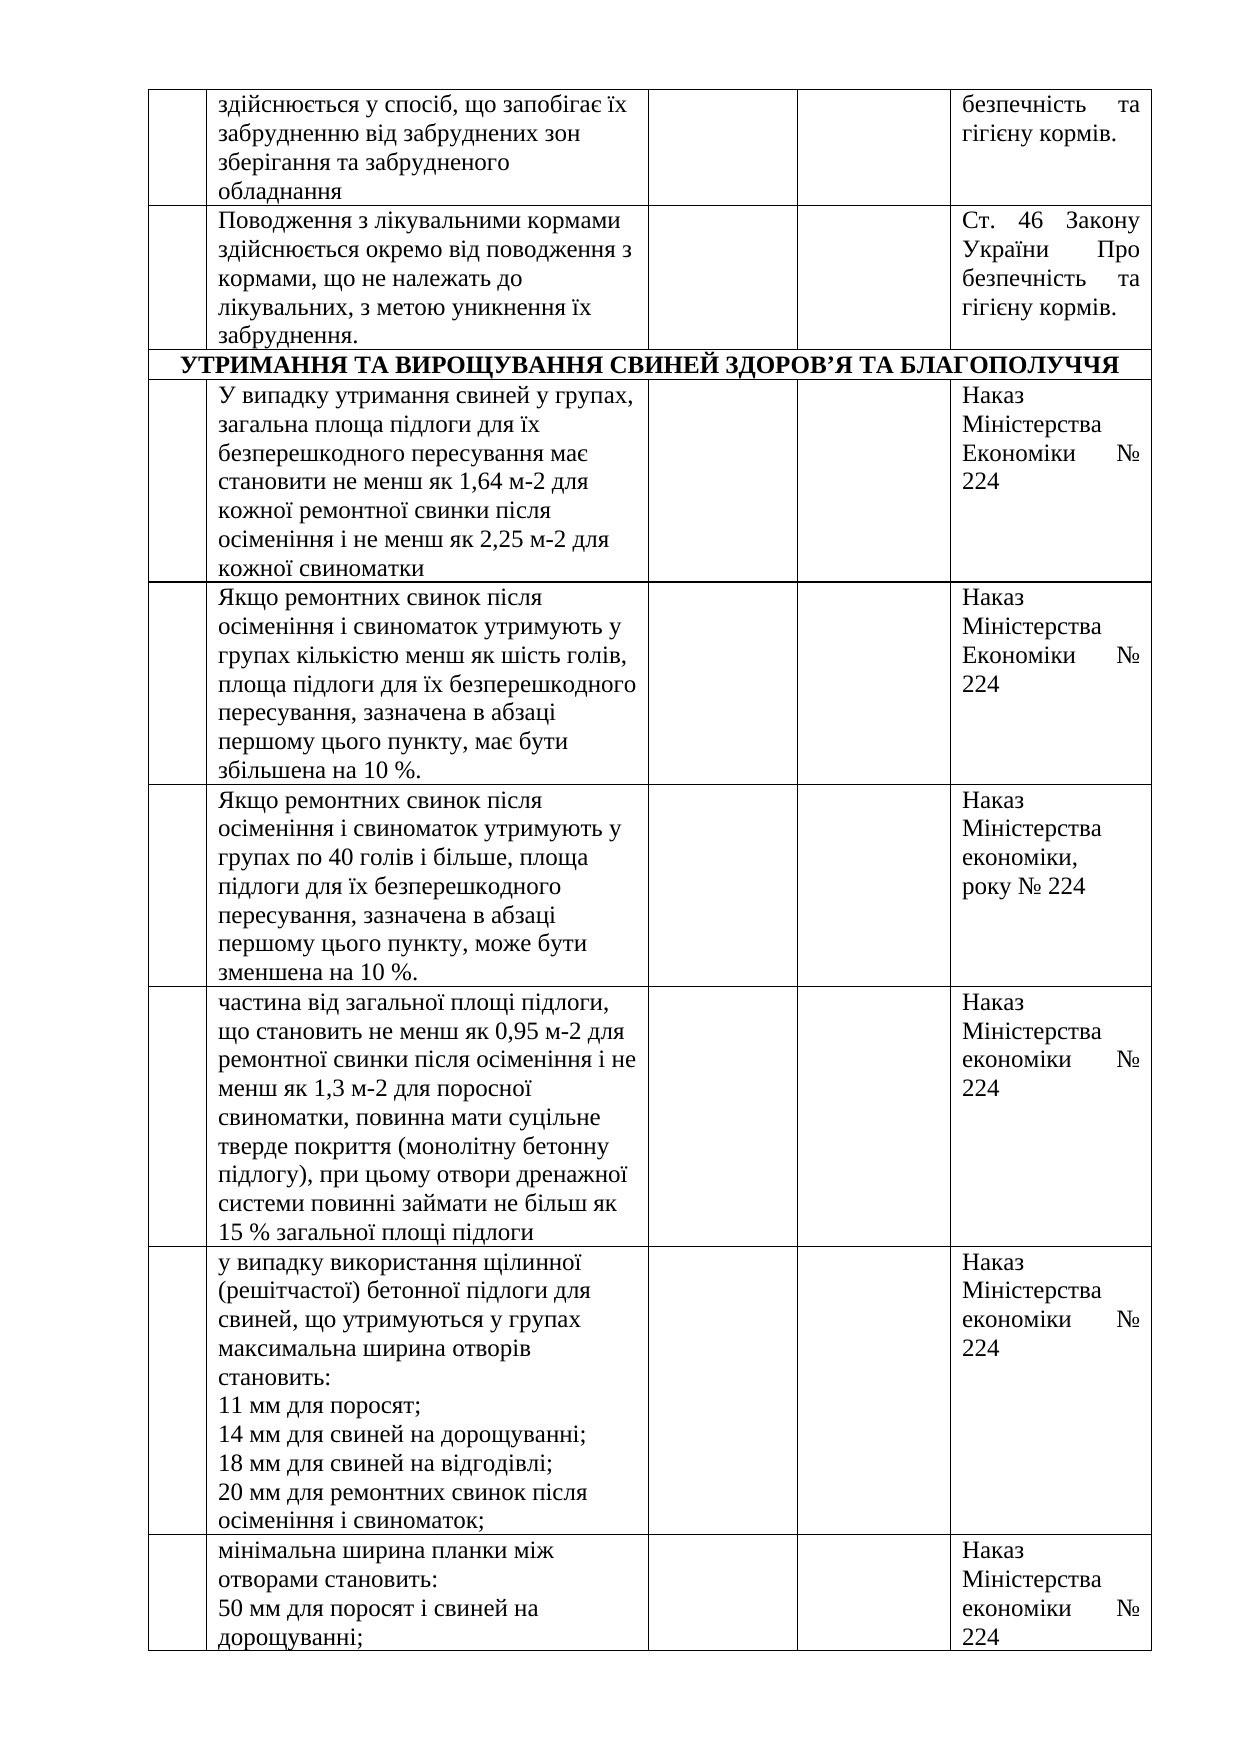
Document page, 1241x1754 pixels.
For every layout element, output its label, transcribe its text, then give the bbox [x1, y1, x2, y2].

table_cell Наказ Міністерства економіки № 224 [951, 1247, 1151, 1534]
table_cell [798, 583, 950, 784]
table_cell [951, 90, 1151, 204]
table_cell [649, 380, 797, 581]
table_cell [798, 1535, 950, 1650]
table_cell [207, 90, 648, 204]
table_cell Ст. 46 Закону України Про безпечність та гігієну кормів. [951, 206, 1151, 349]
table_cell [149, 90, 206, 204]
table_cell Наказ Міністерства Економіки № 224 [951, 380, 1151, 581]
table_cell Наказ Міністерства економіки, року № 224 [951, 785, 1151, 986]
table_cell [149, 1535, 206, 1650]
table_cell Якщо ремонтних свинок після осіменіння і свиноматок утримують у групах по 40 голів і більше, площа підлоги для їх безперешкодного пересування, зазначена в абзаці першому цього пункту, може бути зменшена на 10 %. [207, 785, 648, 986]
table_cell [798, 1247, 950, 1534]
table_cell Наказ Міністерства економіки № 224 [951, 987, 1151, 1246]
table_cell [649, 90, 797, 204]
table_cell У випадку утримання свиней у групах, загальна площа підлоги для їх безперешкодного пересування має становити не менш як 1,64 м-2 для кожної ремонтної свинки після осіменіння і не менш як 2,25 м-2 для кожної свиноматки [207, 380, 648, 581]
table_cell [649, 206, 797, 349]
table_cell [798, 90, 950, 204]
table_cell [798, 206, 950, 349]
table_cell [149, 380, 206, 581]
table_cell УТРИМАННЯ ТА ВИРОЩУВАННЯ СВИНЕЙ ЗДОРОВ’Я ТА БЛАГОПОЛУЧЧЯ [149, 350, 1151, 379]
table_cell [649, 1535, 797, 1650]
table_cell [207, 1535, 648, 1650]
table_cell у випадку використання щілинної (решітчастої) бетонної підлоги для свиней, що утримуються у групах максимальна ширина отворів становить: 11 мм для поросят; 14 мм для свиней на дорощуванні; 18 мм для свиней на відгодівлі; 20 мм для ремонтних свинок після осіменіння і свиноматок; [207, 1247, 648, 1534]
table_cell [149, 583, 206, 784]
table_cell [798, 380, 950, 581]
table_cell [149, 987, 206, 1246]
table_cell [149, 1247, 206, 1534]
table_cell [149, 785, 206, 986]
table_cell [649, 987, 797, 1246]
table_cell [149, 206, 206, 349]
table_cell частина від загальної площі підлоги, що становить не менш як 0,95 м-2 для ремонтної свинки після осіменіння і не менш як 1,3 м-2 для поросної свиноматки, повинна мати суцільне тверде покриття (монолітну бетонну підлогу), при цьому отвори дренажної системи повинні займати не більш як 15 % загальної площі підлоги [207, 987, 648, 1246]
table_cell [649, 785, 797, 986]
table_cell Поводження з лікувальними кормами здійснюється окремо від поводження з кормами, що не належать до лікувальних, з метою уникнення їх забруднення. [207, 206, 648, 349]
table_cell Наказ Міністерства Економіки № 224 [951, 583, 1151, 784]
table_cell [798, 785, 950, 986]
table_cell [649, 1247, 797, 1534]
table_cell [951, 1535, 1151, 1650]
table_cell Якщо ремонтних свинок після осіменіння і свиноматок утримують у групах кількістю менш як шість голів, площа підлоги для їх безперешкодного пересування, зазначена в абзаці першому цього пункту, має бути збільшена на 10 %. [207, 583, 648, 784]
table_cell [649, 583, 797, 784]
table_cell [798, 987, 950, 1246]
